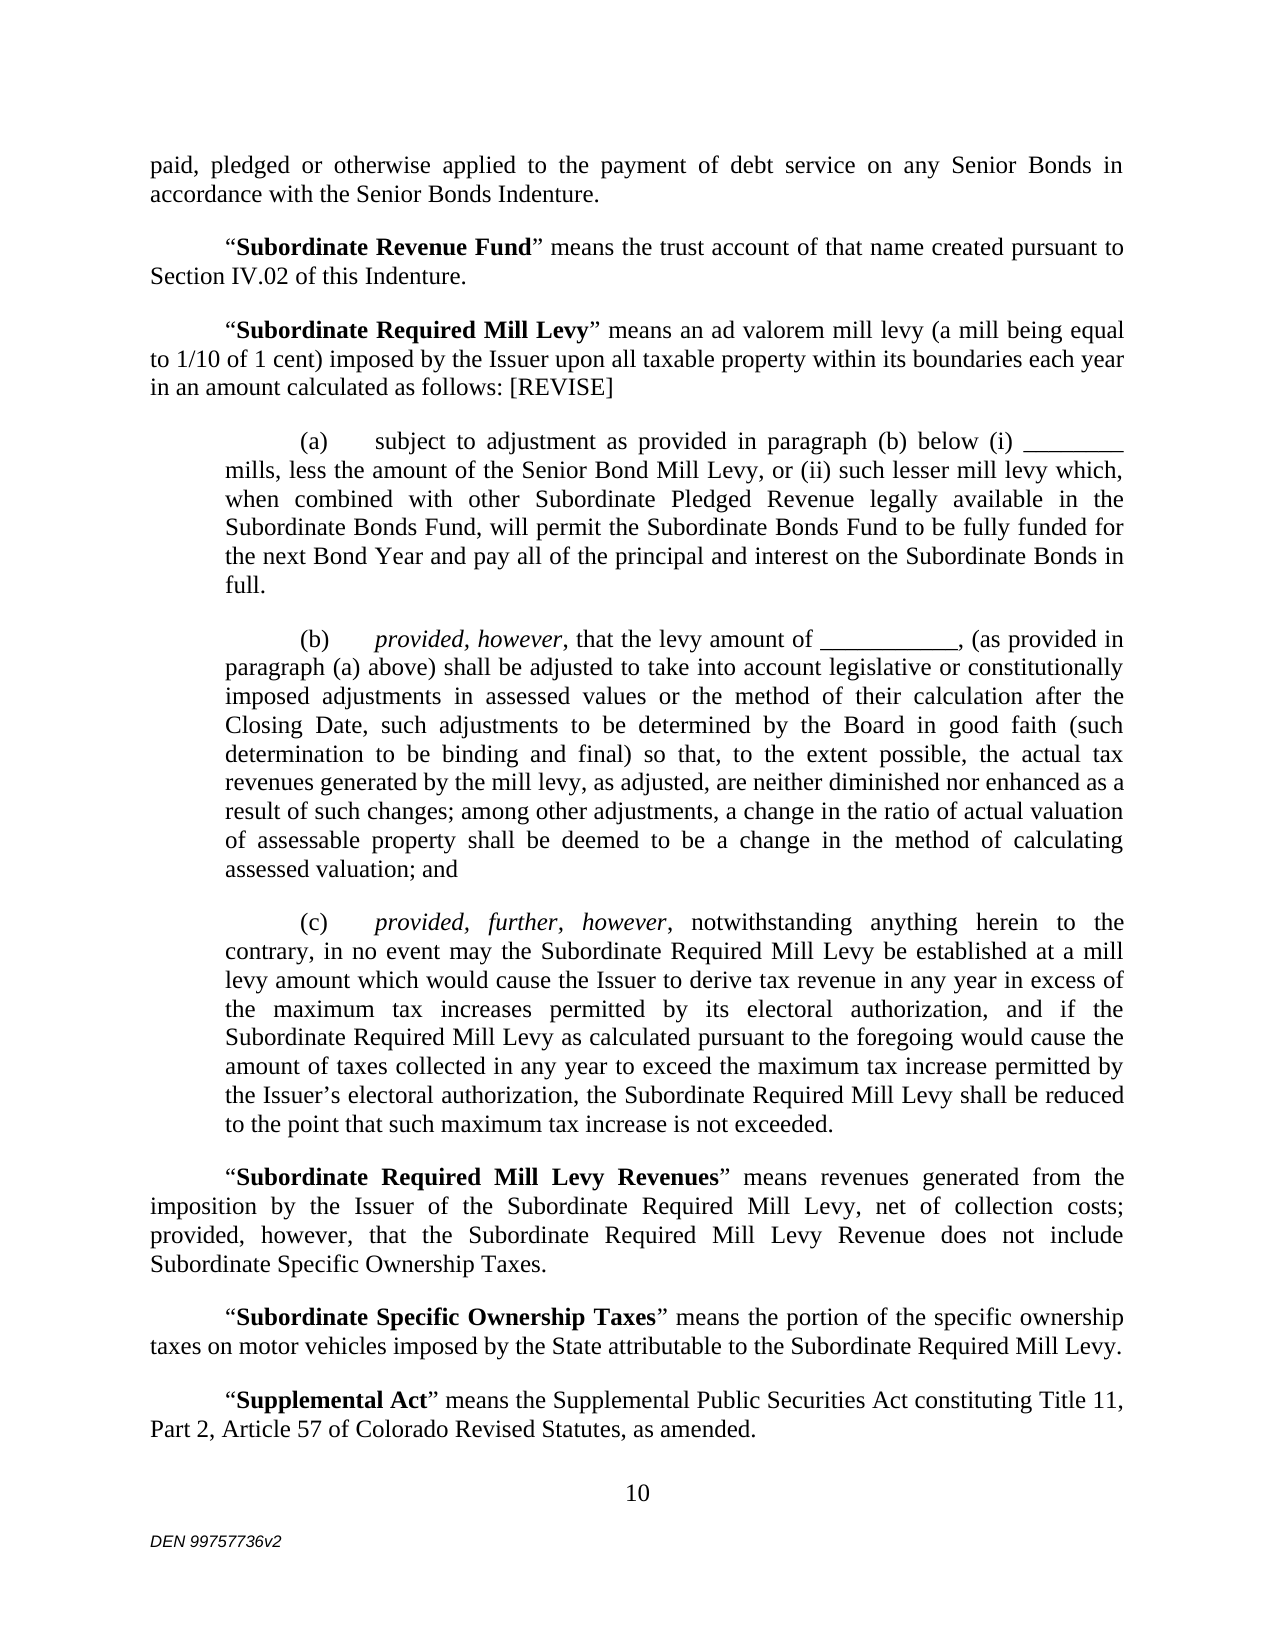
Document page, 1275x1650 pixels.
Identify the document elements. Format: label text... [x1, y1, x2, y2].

text “Subordinate Revenue Fund” means the trust account of that name created pursuant to Section 4.02 of this Indenture. [150, 232, 1125, 290]
text provided, further, however, notwithstanding anything herein to the contrary, in no event may the Subordinate Required Mill Levy be established at a mill levy amount which would cause the Issuer to derive tax revenue in any year in excess of the maximum tax increases permitted by its electoral authorization, and if the Subordinate Required Mill Levy as calculated pursuant to the foregoing would cause the amount of taxes collected in any year to exceed the maximum tax increase permitted by the Issuer’s electoral authorization, the Subordinate Required Mill Levy shall be reduced to the point that such maximum tax increase is not exceeded. [225, 907, 1125, 1137]
text “Subordinate Required Mill Levy” means an ad valorem mill levy (a mill being equal to 1/10 of 1 cent) imposed by the Issuer upon all taxable property within its boundaries each year in an amount calculated as follows: [REVISE] [150, 315, 1125, 401]
text “Subordinate Required Mill Levy Revenues” means revenues generated from the imposition by the Issuer of the Subordinate Required Mill Levy, net of collection costs; provided, however, that the Subordinate Required Mill Levy Revenue does not include Subordinate Specific Ownership Taxes. [150, 1162, 1125, 1277]
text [150, 150, 1125, 207]
text “Subordinate Specific Ownership Taxes” means the portion of the specific ownership taxes on motor vehicles imposed by the State attributable to the Subordinate Required Mill Levy. [150, 1302, 1125, 1360]
text “Supplemental Act” means the Supplemental Public Securities Act constituting Title 11, Part 2, Article 57 of Colorado Revised Statutes, as amended. [150, 1385, 1125, 1442]
list subject to adjustment as provided in paragraph (b) below (i) ________ mills, less the amount of the Senior Bond Mill Levy, or (ii) such lesser mill levy which, when combined with other Subordinate Pledged Revenue legally available in the Subordinate Bonds Fund, will permit the Subordinate Bonds Fund to be fully funded for the next Bond Year and pay all of the principal and interest on the Subordinate Bonds in full. [225, 426, 1125, 599]
list provided, however, that the levy amount of ___________, (as provided in paragraph (a) above) shall be adjusted to take into account legislative or constitutionally imposed adjustments in assessed values or the method of their calculation after the Closing Date, such adjustments to be determined by the Board in good faith (such determination to be binding and final) so that, to the extent possible, the actual tax revenues generated by the mill levy, as adjusted, are neither diminished nor enhanced as a result of such changes; among other adjustments, a change in the ratio of actual valuation of assessable property shall be deemed to be a change in the method of calculating assessed valuation; and [225, 624, 1125, 882]
